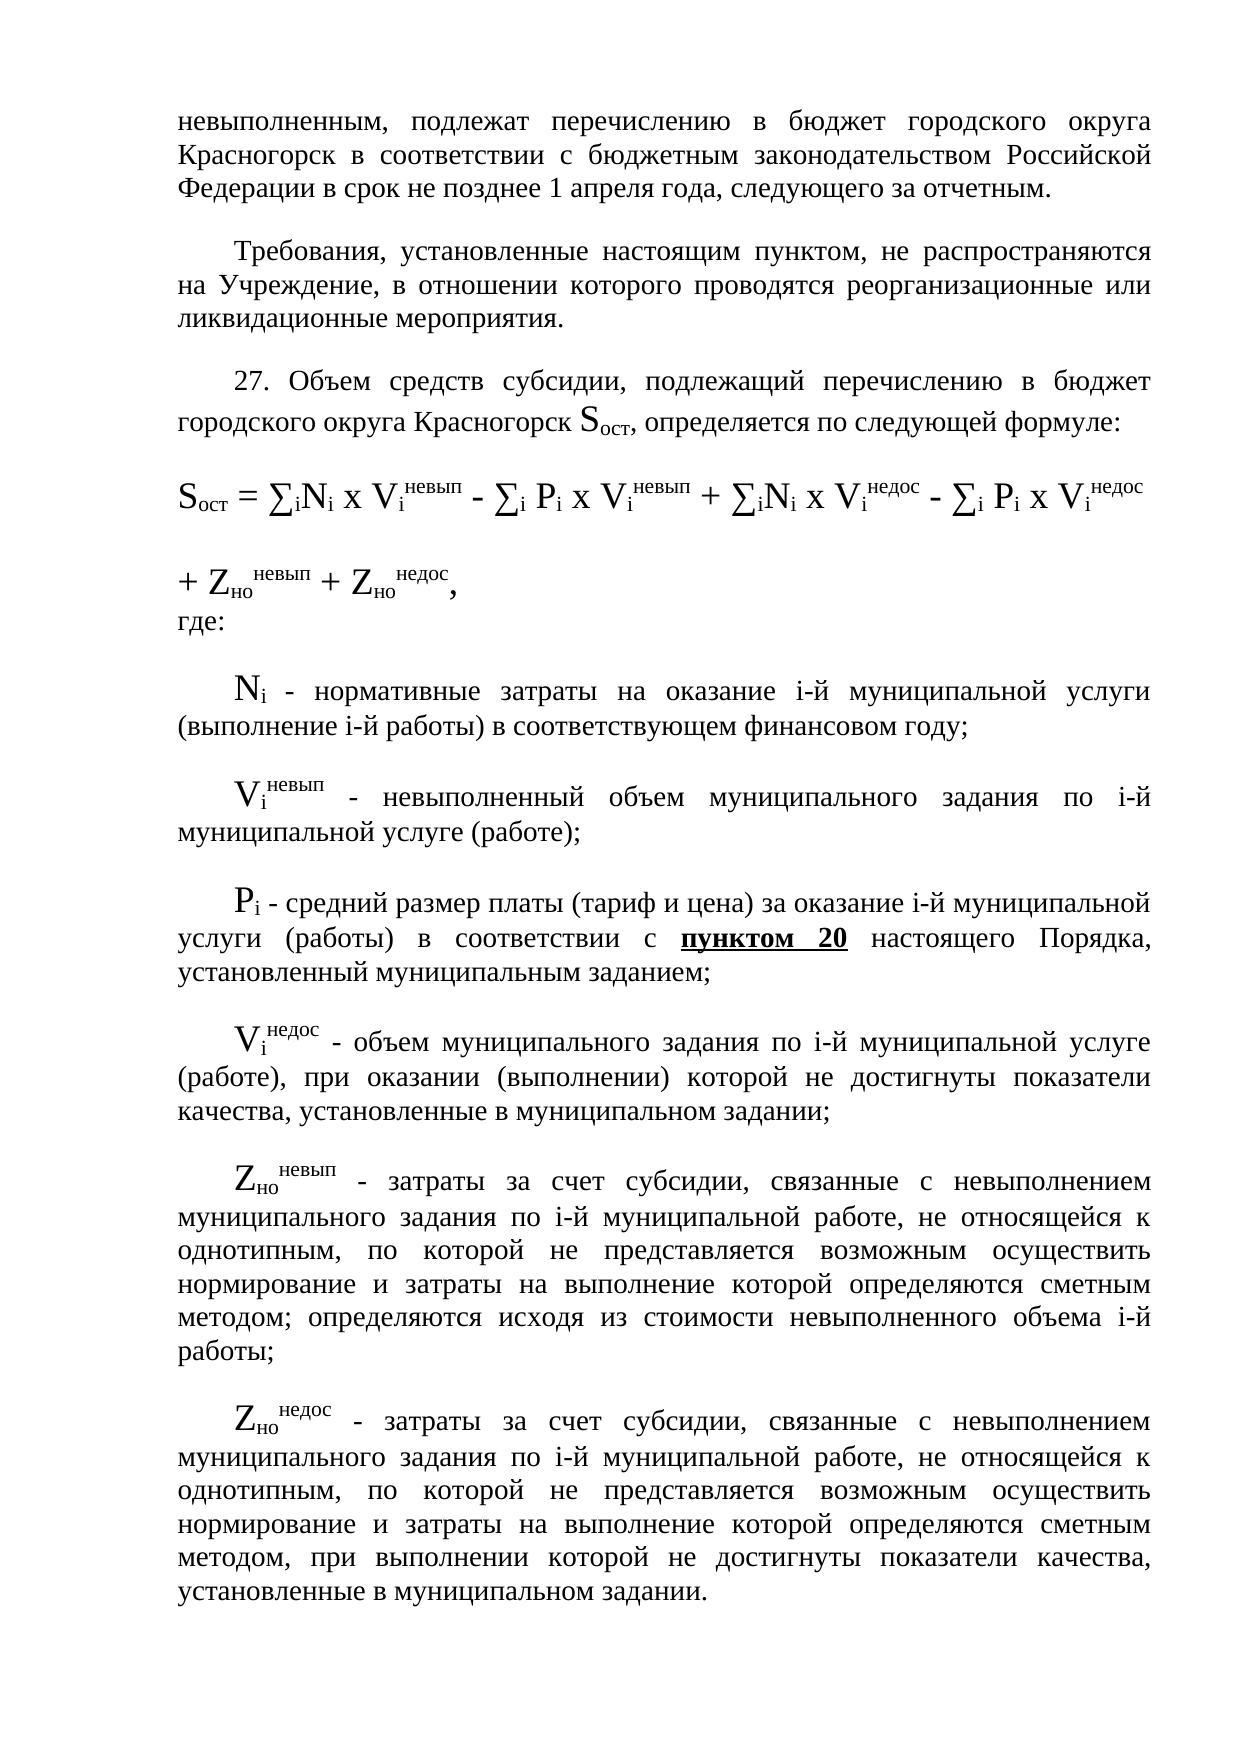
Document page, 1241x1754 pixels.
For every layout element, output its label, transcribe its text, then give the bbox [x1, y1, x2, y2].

text Viневып - невыполненный объем муниципального задания по i-й муниципальной услуге (работе); [177, 771, 1152, 848]
text 27. Объем средств субсидии, подлежащий перечислению в бюджет городского округа Красногорск Sост, определяется по следующей формуле: [177, 363, 1152, 440]
text Zнонедос - затраты за счет субсидии, связанные с невыполнением муниципального задания по i-й муниципальной работе, не относящейся к однотипным, по которой не представляется возможным осуществить нормирование и затраты на выполнение которой определяются сметным методом, при выполнении которой не достигнуты показатели качества, установленные в муниципальном задании. [177, 1396, 1152, 1607]
text Viнедос - объем муниципального задания по i-й муниципальной услуге (работе), при оказании (выполнении) которой не достигнуты показатели качества, установленные в муниципальном задании; [177, 1016, 1152, 1127]
text + Zноневып + Zнонедос, [177, 559, 1152, 603]
text Sост = ∑iNi x Viневып - ∑i Pi x Viневып + ∑iNi x Viнедос - ∑i Pi x Viнедос [177, 473, 1152, 516]
text Pi - средний размер платы (тариф и цена) за оказание i-й муниципальной услуги (работы) в соответствии с пунктом 20 настоящего Порядка, установленный муниципальным заданием; [177, 877, 1152, 987]
text Ni - нормативные затраты на оказание i-й муниципальной услуги (выполнение i-й работы) в соответствующем финансовом году; [177, 665, 1152, 742]
text где: [177, 603, 1152, 636]
text Требования, установленные настоящим пунктом, не распространяются на Учреждение, в отношении которого проводятся реорганизационные или ликвидационные мероприятия. [177, 233, 1152, 334]
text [177, 103, 1152, 204]
text Zноневып - затраты за счет субсидии, связанные с невыполнением муниципального задания по i-й муниципальной работе, не относящейся к однотипным, по которой не представляется возможным осуществить нормирование и затраты на выполнение которой определяются сметным методом; определяются исходя из стоимости невыполненного объема i-й работы; [177, 1156, 1152, 1367]
